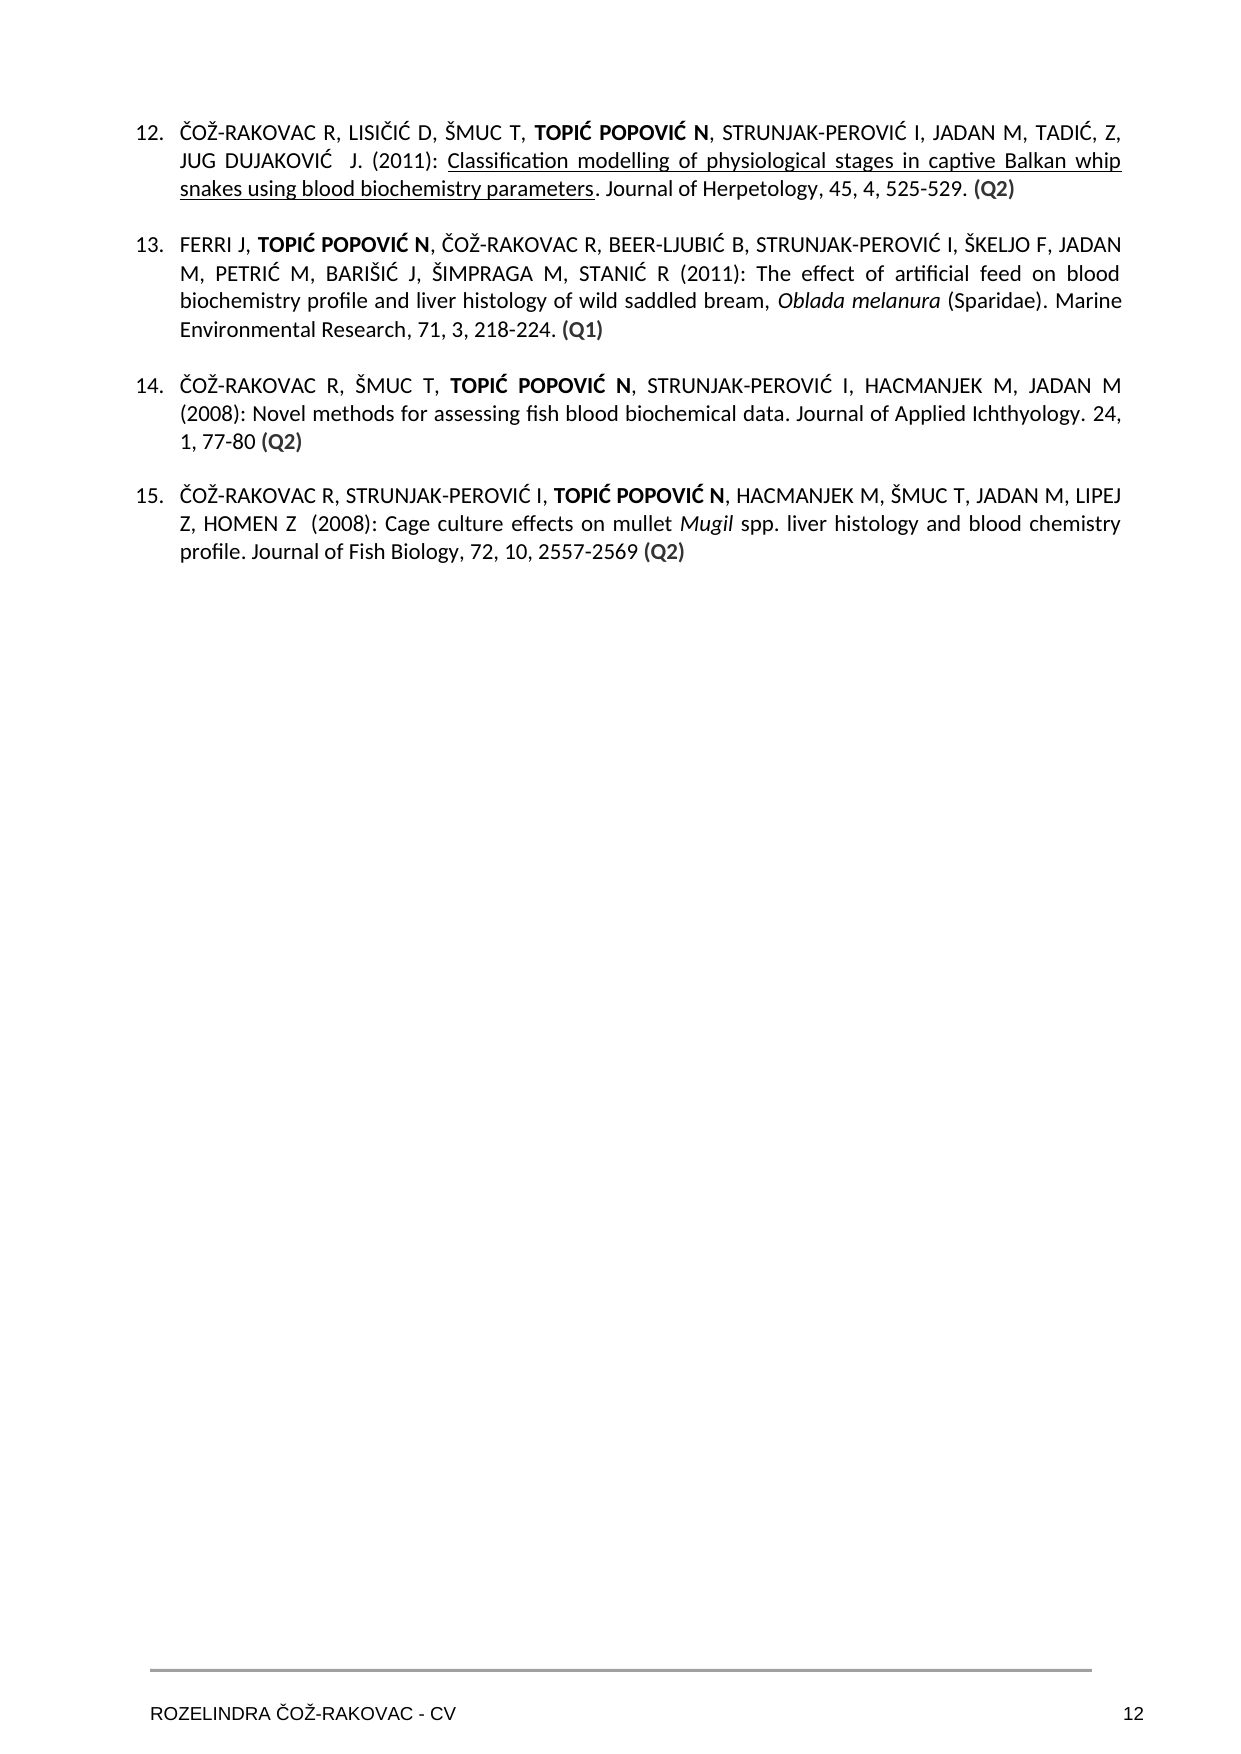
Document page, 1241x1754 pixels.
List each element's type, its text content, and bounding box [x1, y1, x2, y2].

list FERRI J, TOPIĆ POPOVIĆ N, ČOŽ-RAKOVAC R, BEER-LJUBIĆ B, STRUNJAK-PEROVIĆ I, ŠKELJO F, JADAN M, PETRIĆ M, BARIŠIĆ J, ŠIMPRAGA M, STANIĆ R (2011): The effect of artificial feed on blood biochemistry profile and liver histology of wild saddled bream, Oblada melanura (Sparidae). Marine Environmental Research, 71, 3, 218-224. (Q1) [135, 231, 1122, 343]
list ČOŽ-RAKOVAC R, LISIČIĆ D, ŠMUC T, TOPIĆ POPOVIĆ N, STRUNJAK-PEROVIĆ I, JADAN M, TADIĆ, Z, JUG DUJAKOVIĆ J. (2011): Classification modelling of physiological stages in captive Balkan whip snakes using blood biochemistry parameters. Journal of Herpetology, 45, 4, 525-529. (Q2) [135, 118, 1122, 203]
list ČOŽ-RAKOVAC R, ŠMUC T, TOPIĆ POPOVIĆ N, STRUNJAK-PEROVIĆ I, HACMANJEK M, JADAN M (2008): Novel methods for assessing fish blood biochemical data. Journal of Applied Ichthyology. 24, 1, 77-80 (Q2) [135, 371, 1122, 455]
list ČOŽ-RAKOVAC R, STRUNJAK-PEROVIĆ I, TOPIĆ POPOVIĆ N, HACMANJEK M, ŠMUC T, JADAN M, LIPEJ Z, HOMEN Z (2008): Cage culture effects on mullet Mugil spp. liver histology and blood chemistry profile. Journal of Fish Biology, 72, 10, 2557-2569 (Q2) [135, 481, 1122, 565]
